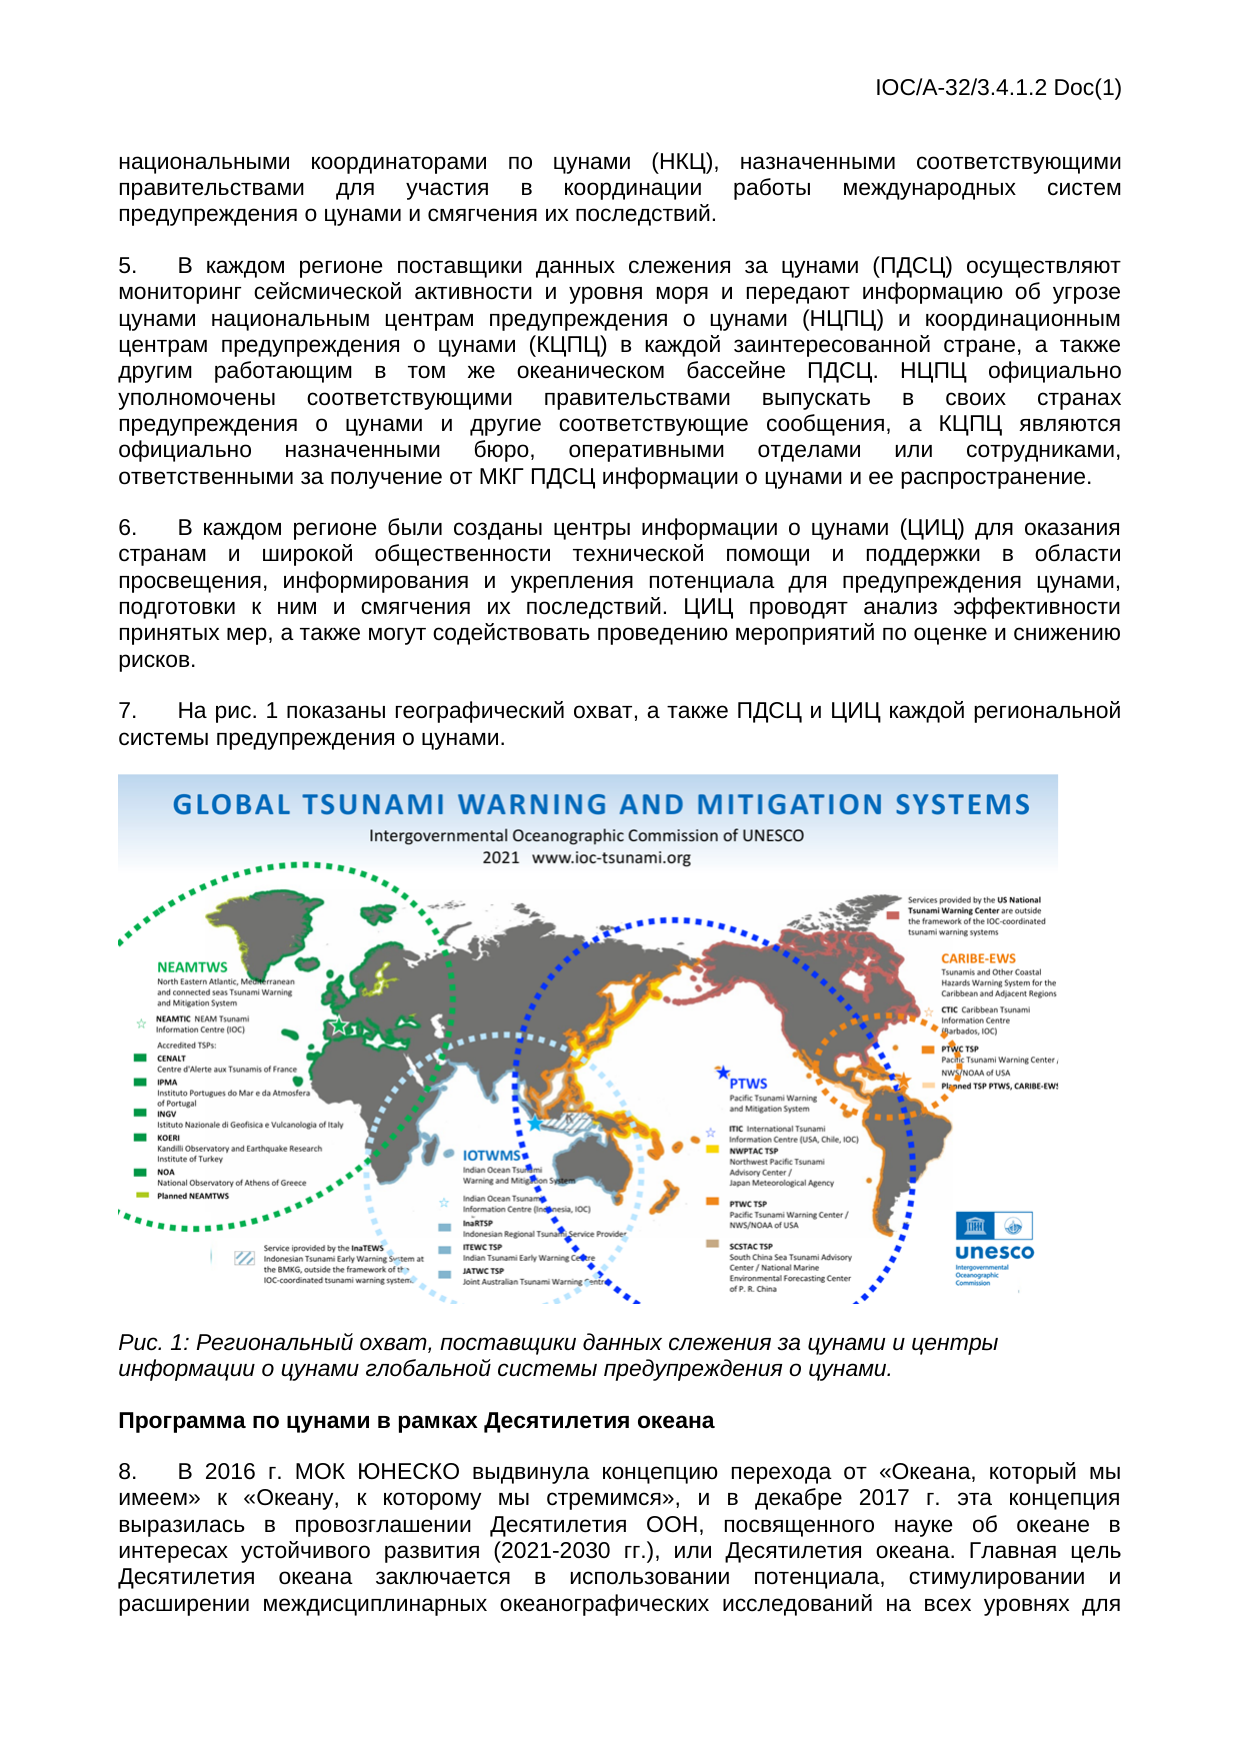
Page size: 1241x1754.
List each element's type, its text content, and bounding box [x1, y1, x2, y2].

text В каждом регионе поставщики данных слежения за цунами (ПДСЦ) осуществляют мониторинг сейсмической активности и уровня моря и передают информацию об угрозе цунами национальным центрам предупреждения о цунами (НЦПЦ) и координационным центрам предупреждения о цунами (КЦПЦ) в каждой заинтересованной стране, а также другим работающим в том же океаническом бассейне ПДСЦ. НЦПЦ официально уполномочены соответствующими правительствами выпускать в своих странах предупреждения о цунами и другие соответствующие сообщения, а КЦПЦ являются официально назначенными бюро, оперативными отделами или сотрудниками, ответственными за получение от МКГ ПДСЦ информации о цунами и ее распространение. [118, 252, 1122, 489]
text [118, 1458, 1122, 1616]
text На рис. 1 показаны географический охват, а также ПДСЦ и ЦИЦ каждой региональной системы предупреждения о цунами. [118, 697, 1122, 750]
text В каждом регионе были созданы центры информации о цунами (ЦИЦ) для оказания странам и широкой общественности технической помощи и поддержки в области просвещения, информирования и укрепления потенциала для предупреждения цунами, подготовки к ним и смягчения их последствий. ЦИЦ проводят анализ эффективности принятых мер, а также могут содействовать проведению мероприятий по оценке и снижению рисков. [118, 514, 1122, 672]
picture [118, 774, 1059, 1304]
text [118, 148, 1122, 227]
text Рис. 1: Региональный охват, поставщики данных слежения за цунами и центры информации о цунами глобальной системы предупреждения о цунами. [118, 1329, 1122, 1382]
subtitle Программа по цунами в рамках Десятилетия океана [118, 1407, 1122, 1433]
